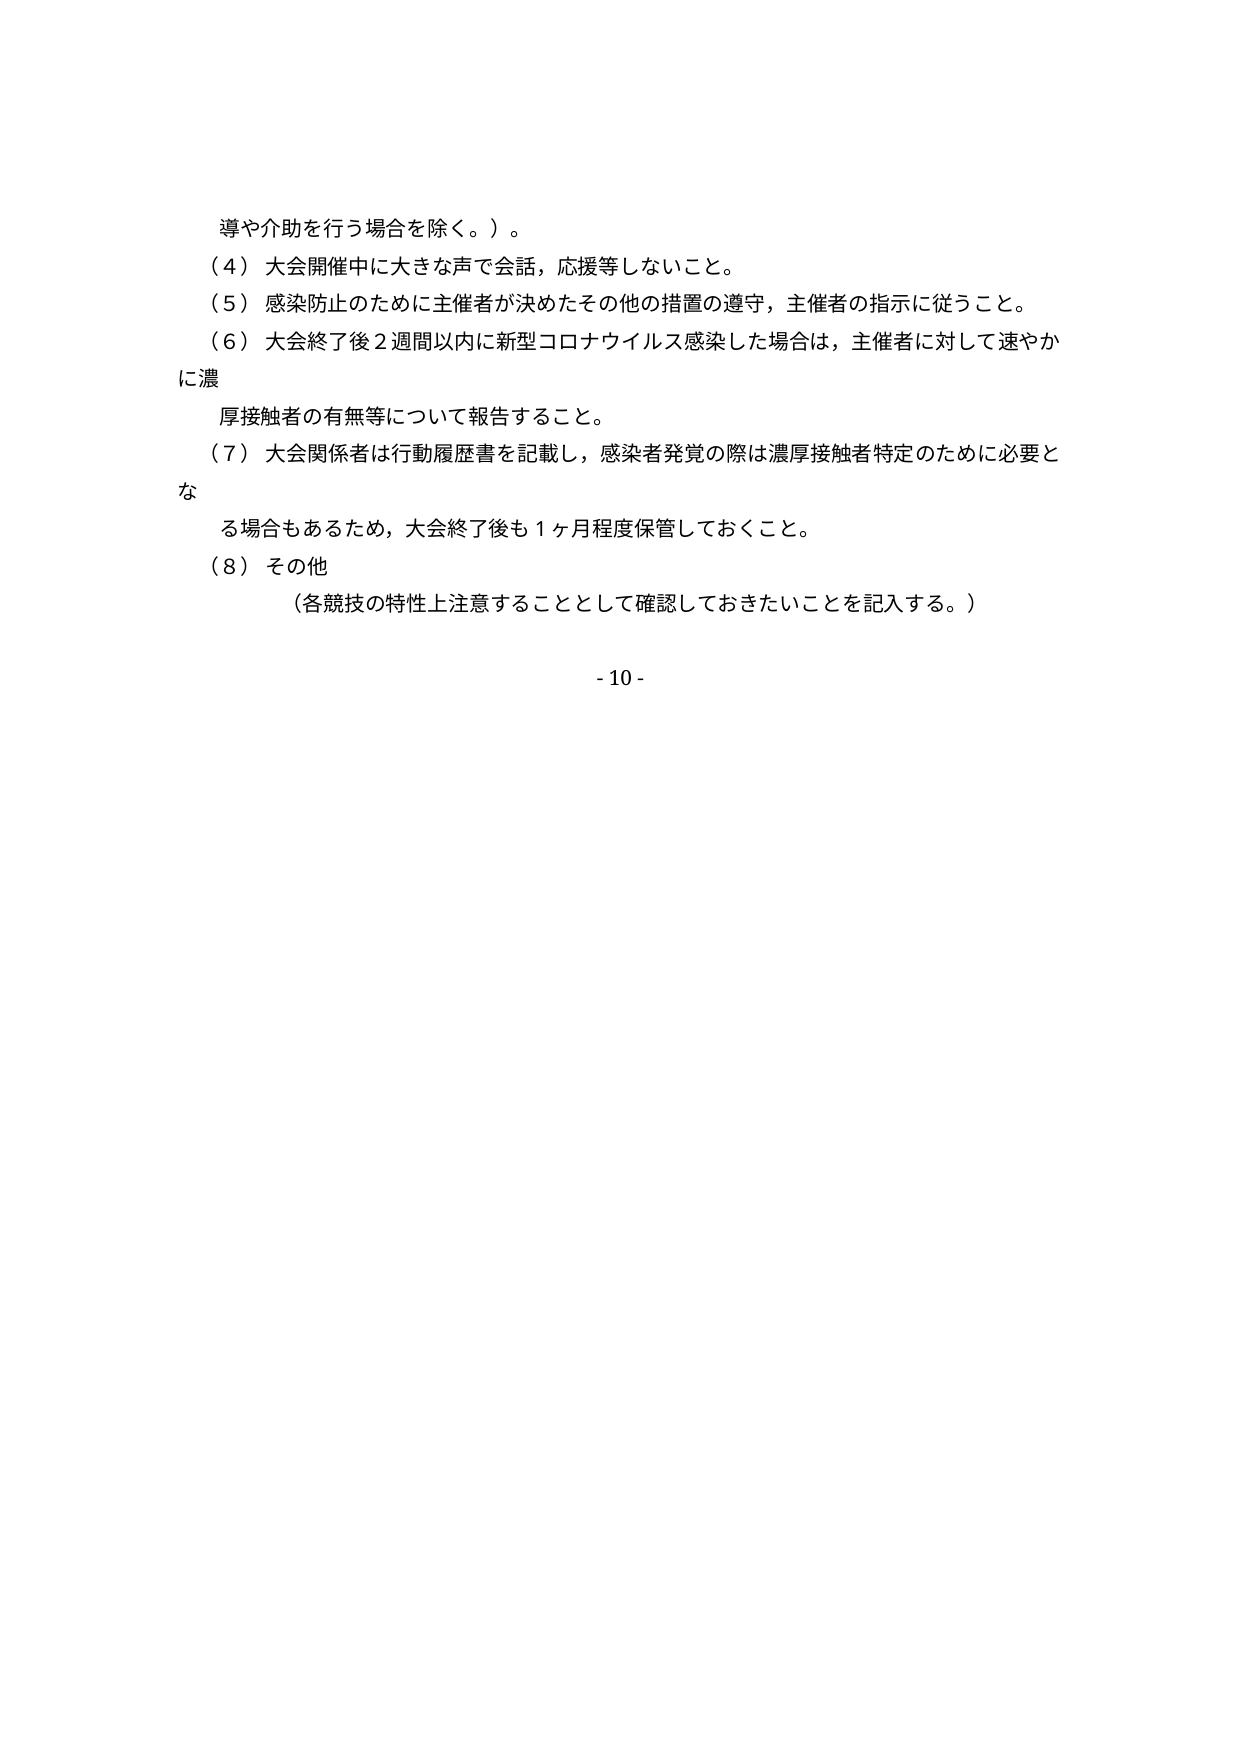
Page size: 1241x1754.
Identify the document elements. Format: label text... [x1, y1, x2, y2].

text - 10 - [177, 659, 1063, 696]
text （８） その他 [177, 546, 1063, 584]
text （４） 大会開催中に大きな声で会話，応援等しないこと。 [177, 246, 1063, 284]
text （５） 感染防止のために主催者が決めたその他の措置の遵守，主催者の指示に従うこと。 [177, 284, 1063, 321]
text （６） 大会終了後２週間以内に新型コロナウイルス感染した場合は，主催者に対して速やかに濃 [177, 321, 1063, 396]
text 導や介助を行う場合を除く。）。 [177, 209, 1063, 246]
text （各競技の特性上注意することとして確認しておきたいことを記入する。） [177, 584, 1063, 621]
text （７） 大会関係者は行動履歴書を記載し，感染者発覚の際は濃厚接触者特定のために必要とな [177, 434, 1063, 509]
text る場合もあるため，大会終了後も1ヶ月程度保管しておくこと。 [177, 509, 1063, 546]
text 厚接触者の有無等について報告すること。 [177, 396, 1063, 434]
